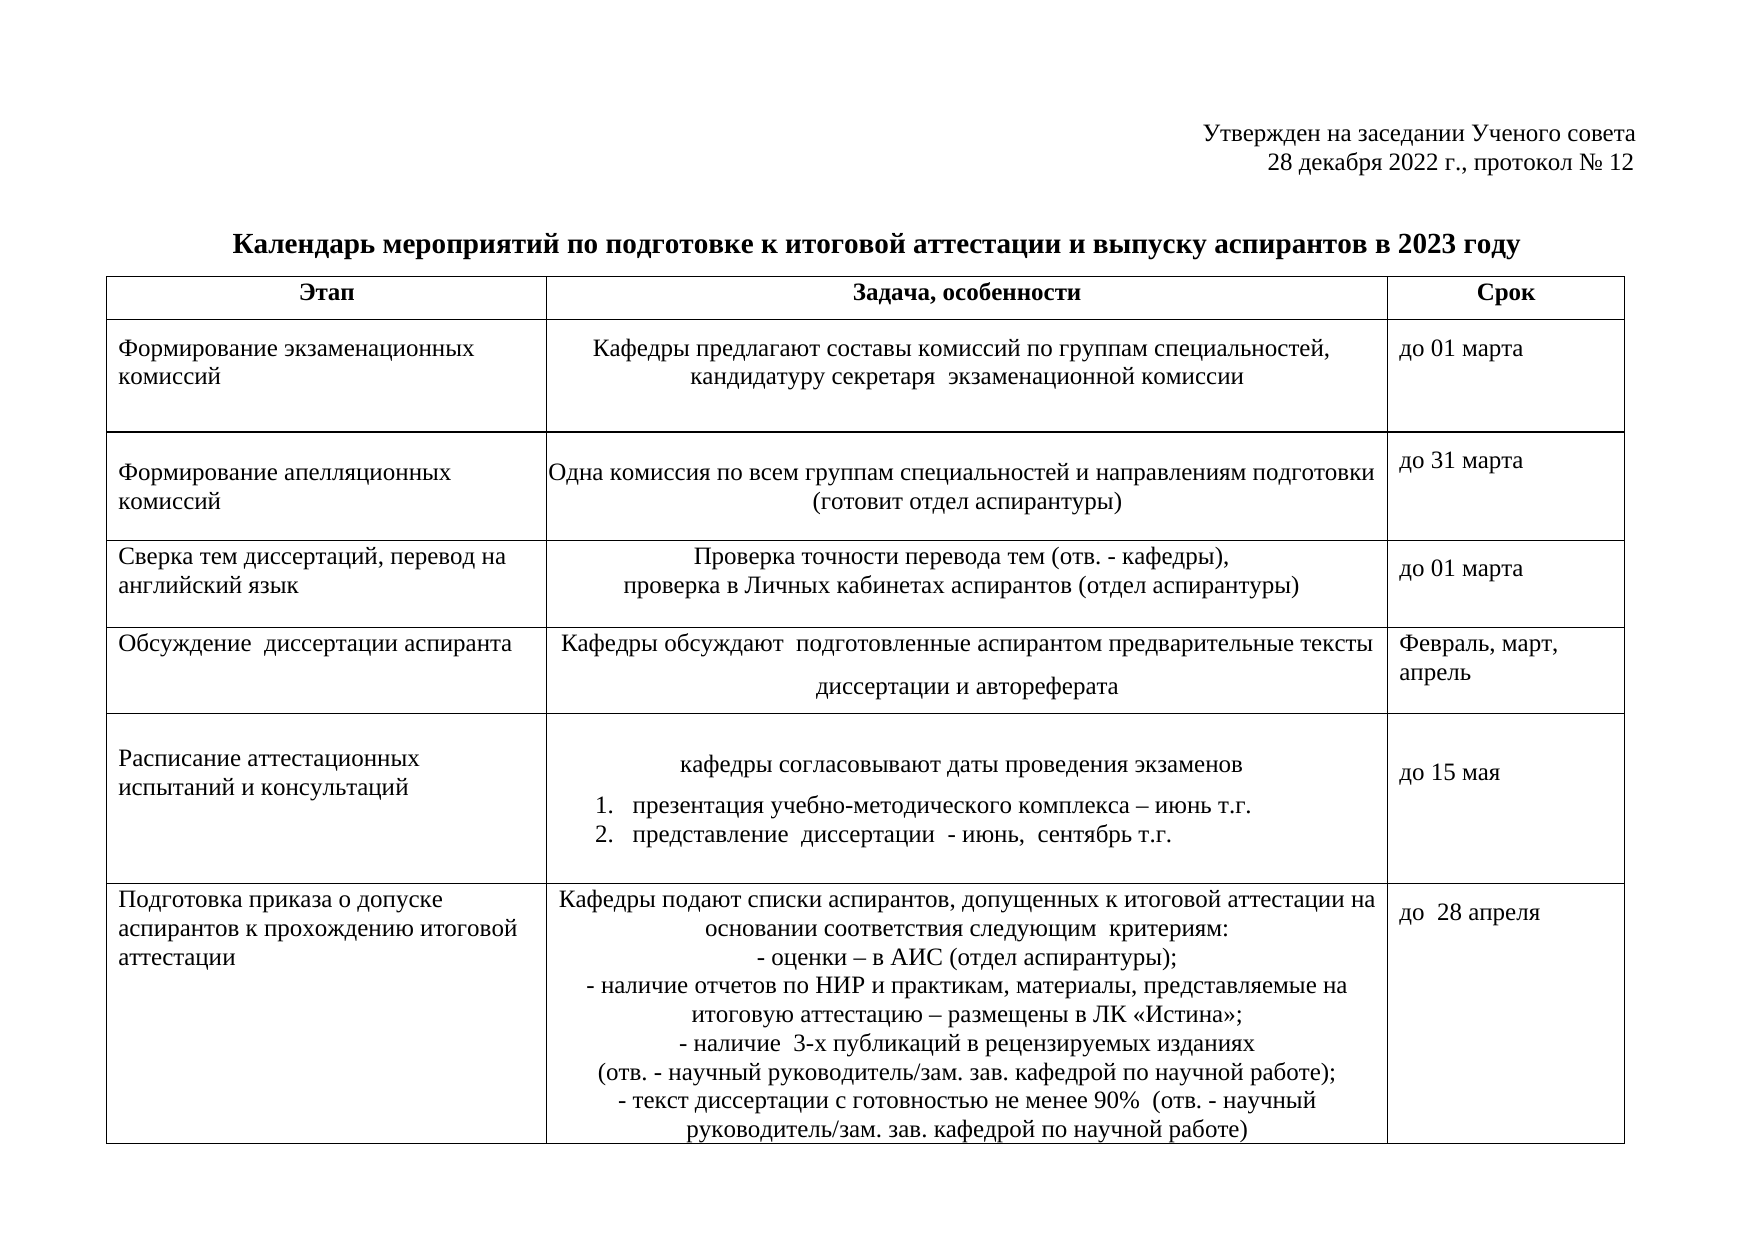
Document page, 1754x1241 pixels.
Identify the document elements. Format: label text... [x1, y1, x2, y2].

text Календарь мероприятий по подготовке к итоговой аттестации и выпуску аспирантов в 2023 году [118, 226, 1636, 259]
table_cell до 28 апреля [1388, 884, 1624, 1143]
table_header Этап [107, 277, 546, 319]
table_cell Сверка тем диссертаций, перевод на английский язык [107, 541, 546, 627]
table_cell Проверка точности перевода тем (отв. - кафедры), проверка в Личных кабинетах аспирантов (отдел аспирантуры) [547, 541, 1387, 627]
text 28 декабря 2022 г., протокол № 12 [118, 147, 1636, 176]
table_cell Кафедры подают списки аспирантов, допущенных к итоговой аттестации на основании соответствия следующим критериям: - оценки – в АИС (отдел аспирантуры); - наличие отчетов по НИР и практикам, материалы, представляемые на итоговую аттестацию – размещены в ЛК «Истина»; - наличие 3-х публикаций в рецензируемых изданиях (отв. - научный руководитель/зам. зав. кафедрой по научной работе); - текст диссертации с готовностью не менее 90% (отв. - научный руководитель/зам. зав. кафедрой по научной работе) [547, 884, 1387, 1143]
table_cell Формирование апелляционных комиссий [107, 433, 546, 540]
table_cell Подготовка приказа о допуске аспирантов к прохождению итоговой аттестации [107, 884, 546, 1143]
table_cell Обсуждение диссертации аспиранта [107, 628, 546, 713]
table_cell до 01 марта [1388, 320, 1624, 431]
table_cell Одна комиссия по всем группам специальностей и направлениям подготовки (готовит отдел аспирантуры) [547, 433, 1387, 540]
table_cell до 01 марта [1388, 541, 1624, 627]
text Утвержден на заседании Ученого совета [118, 118, 1636, 147]
table_cell до 15 мая [1388, 714, 1624, 883]
table_header Срок [1388, 277, 1624, 319]
table_cell Кафедры обсуждают подготовленные аспирантом предварительные тексты диссертации и автореферата [547, 628, 1387, 713]
table_cell кафедры согласовывают даты проведения экзаменов презентация учебно-методического комплекса – июнь т.г. представление диссертации - июнь, сентябрь т.г. [547, 714, 1387, 883]
table_cell Февраль, март, апрель [1388, 628, 1624, 713]
table_cell до 31 марта [1388, 433, 1624, 540]
table_cell Формирование экзаменационных комиссий [107, 320, 546, 431]
table_cell Кафедры предлагают составы комиссий по группам специальностей, кандидатуру секретаря экзаменационной комиссии [547, 320, 1387, 431]
table_header Задача, особенности [547, 277, 1387, 319]
table_cell Расписание аттестационных испытаний и консультаций [107, 714, 546, 883]
